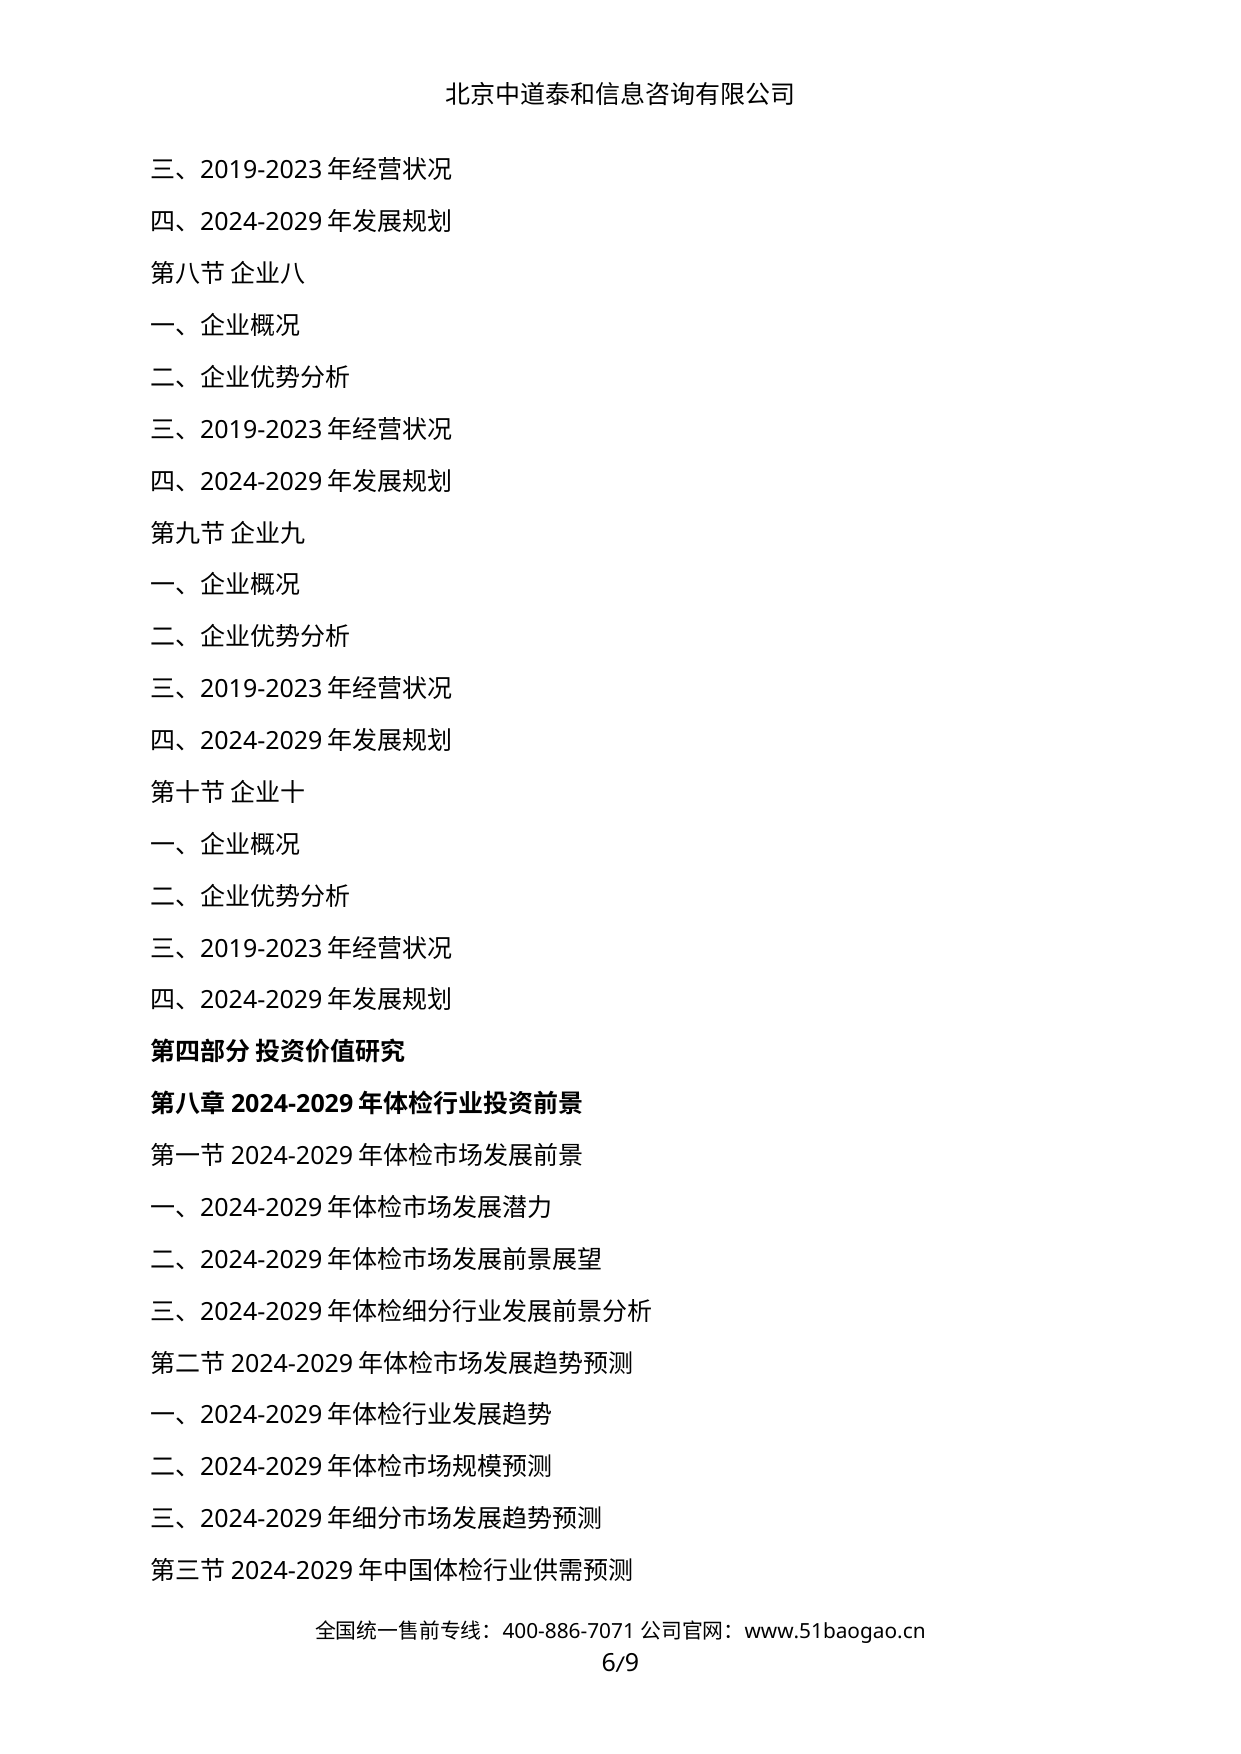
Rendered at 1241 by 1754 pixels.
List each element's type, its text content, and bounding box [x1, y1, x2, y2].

text 第八节 企业八 [150, 254, 1090, 290]
text 二、企业优势分析 [150, 617, 1090, 653]
text 四、2024-2029年发展规划 [150, 461, 1090, 497]
text 二、企业优势分析 [150, 876, 1090, 912]
text 三、2024-2029年体检细分行业发展前景分析 [150, 1291, 1090, 1327]
text 三、2019-2023年经营状况 [150, 928, 1090, 964]
text 第二节 2024-2029年体检市场发展趋势预测 [150, 1343, 1090, 1379]
text 一、企业概况 [150, 306, 1090, 342]
text 四、2024-2029年发展规划 [150, 721, 1090, 757]
text 一、企业概况 [150, 565, 1090, 601]
text 四、2024-2029年发展规划 [150, 202, 1090, 238]
text 二、2024-2029年体检市场发展前景展望 [150, 1239, 1090, 1276]
text 第八章 2024-2029年体检行业投资前景 [150, 1084, 1090, 1120]
text 一、2024-2029年体检行业发展趋势 [150, 1395, 1090, 1431]
text 一、2024-2029年体检市场发展潜力 [150, 1187, 1090, 1224]
text 第十节 企业十 [150, 772, 1090, 809]
text 第四部分 投资价值研究 [150, 1032, 1090, 1068]
text 三、2019-2023年经营状况 [150, 669, 1090, 705]
text 第九节 企业九 [150, 513, 1090, 549]
text 四、2024-2029年发展规划 [150, 980, 1090, 1016]
text 三、2019-2023年经营状况 [150, 409, 1090, 446]
text 二、企业优势分析 [150, 357, 1090, 394]
text 一、企业概况 [150, 824, 1090, 861]
text 二、2024-2029年体检市场规模预测 [150, 1447, 1090, 1483]
text 三、2019-2023年经营状况 [150, 150, 1090, 186]
text 第一节 2024-2029年体检市场发展前景 [150, 1136, 1090, 1172]
text 第三节 2024-2029年中国体检行业供需预测 [150, 1551, 1090, 1587]
text 三、2024-2029年细分市场发展趋势预测 [150, 1499, 1090, 1535]
